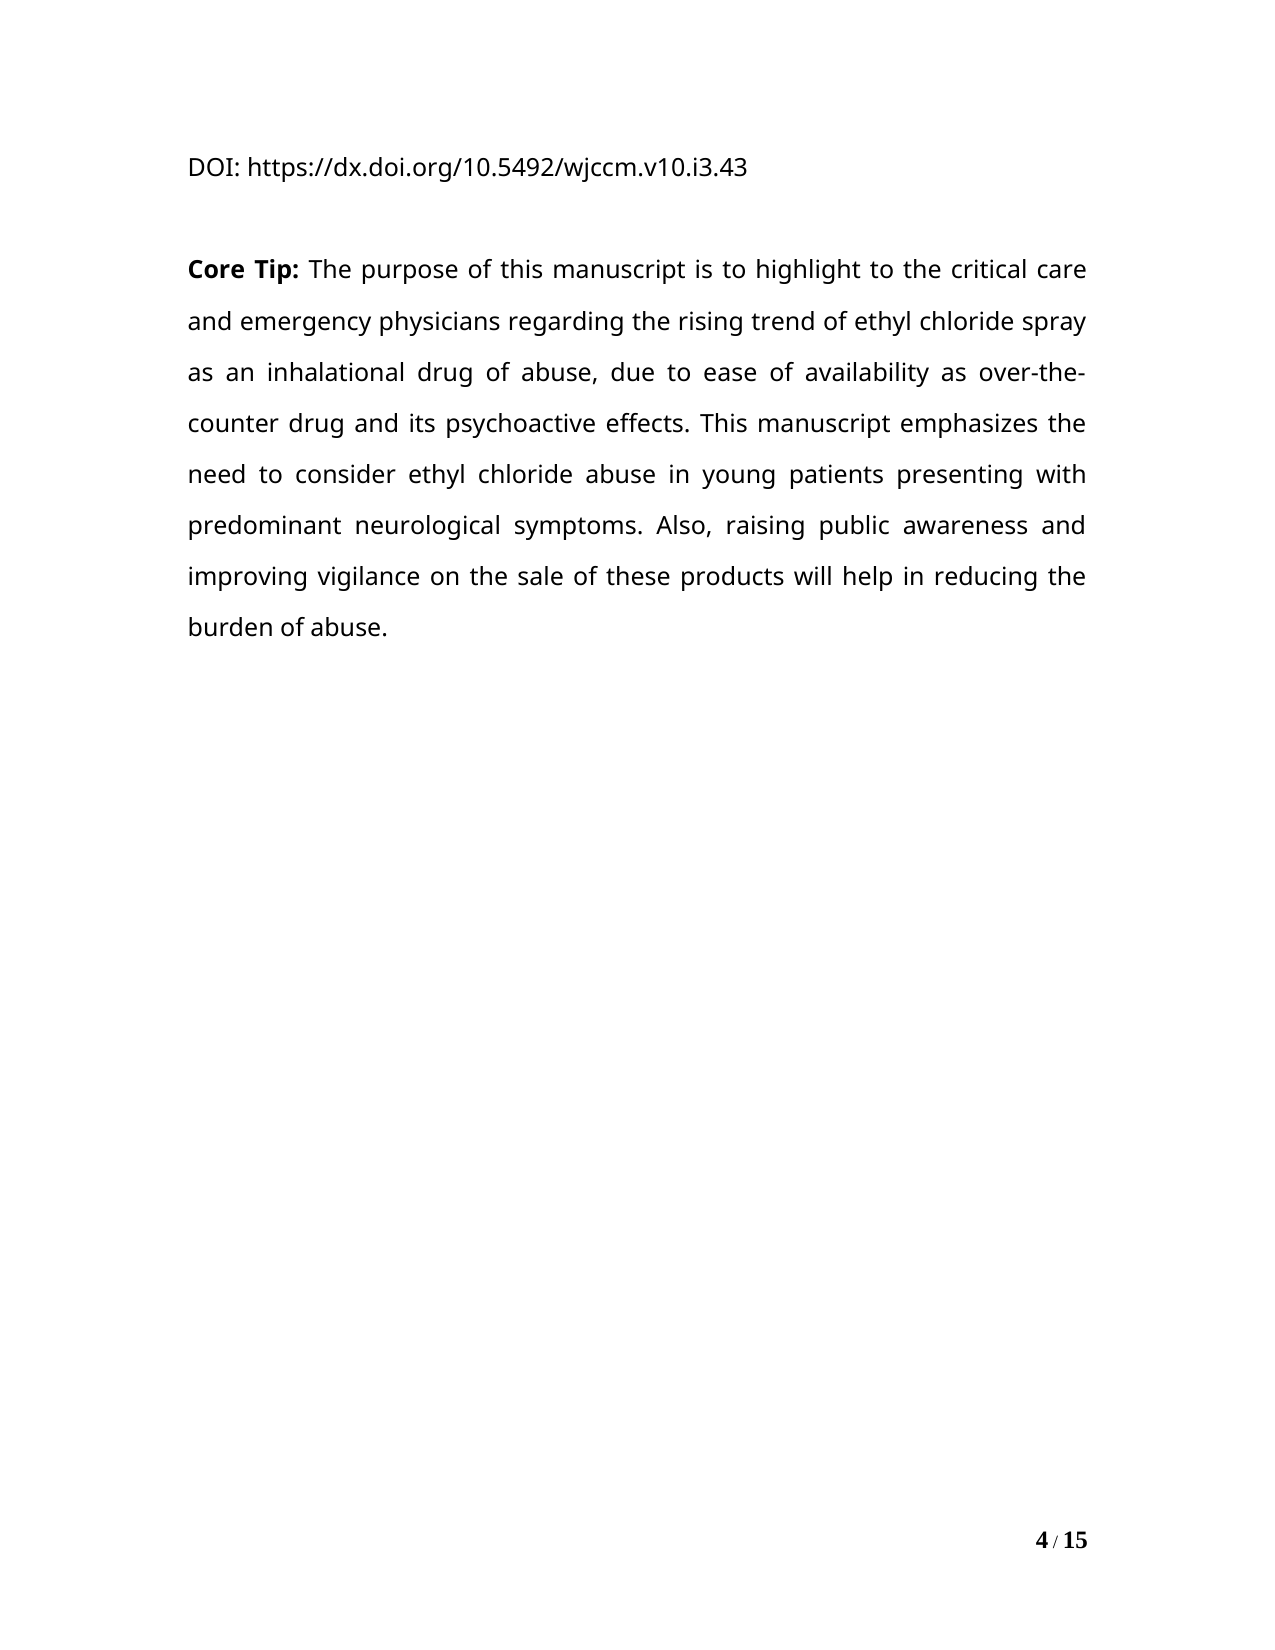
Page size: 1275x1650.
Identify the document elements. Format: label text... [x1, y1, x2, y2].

text Core Tip: The purpose of this manuscript is to highlight to the critical care and emergency physicians regarding the rising trend of ethyl chloride spray as an inhalational drug of abuse, due to ease of availability as over-the-counter drug and its psychoactive effects. This manuscript emphasizes the need to consider ethyl chloride abuse in young patients presenting with predominant neurological symptoms. Also, raising public awareness and improving vigilance on the sale of these products will help in reducing the burden of abuse. [187, 252, 1087, 643]
text DOI: https://dx.doi.org/10.5492/wjccm.v10.i3.43 [187, 150, 1087, 184]
